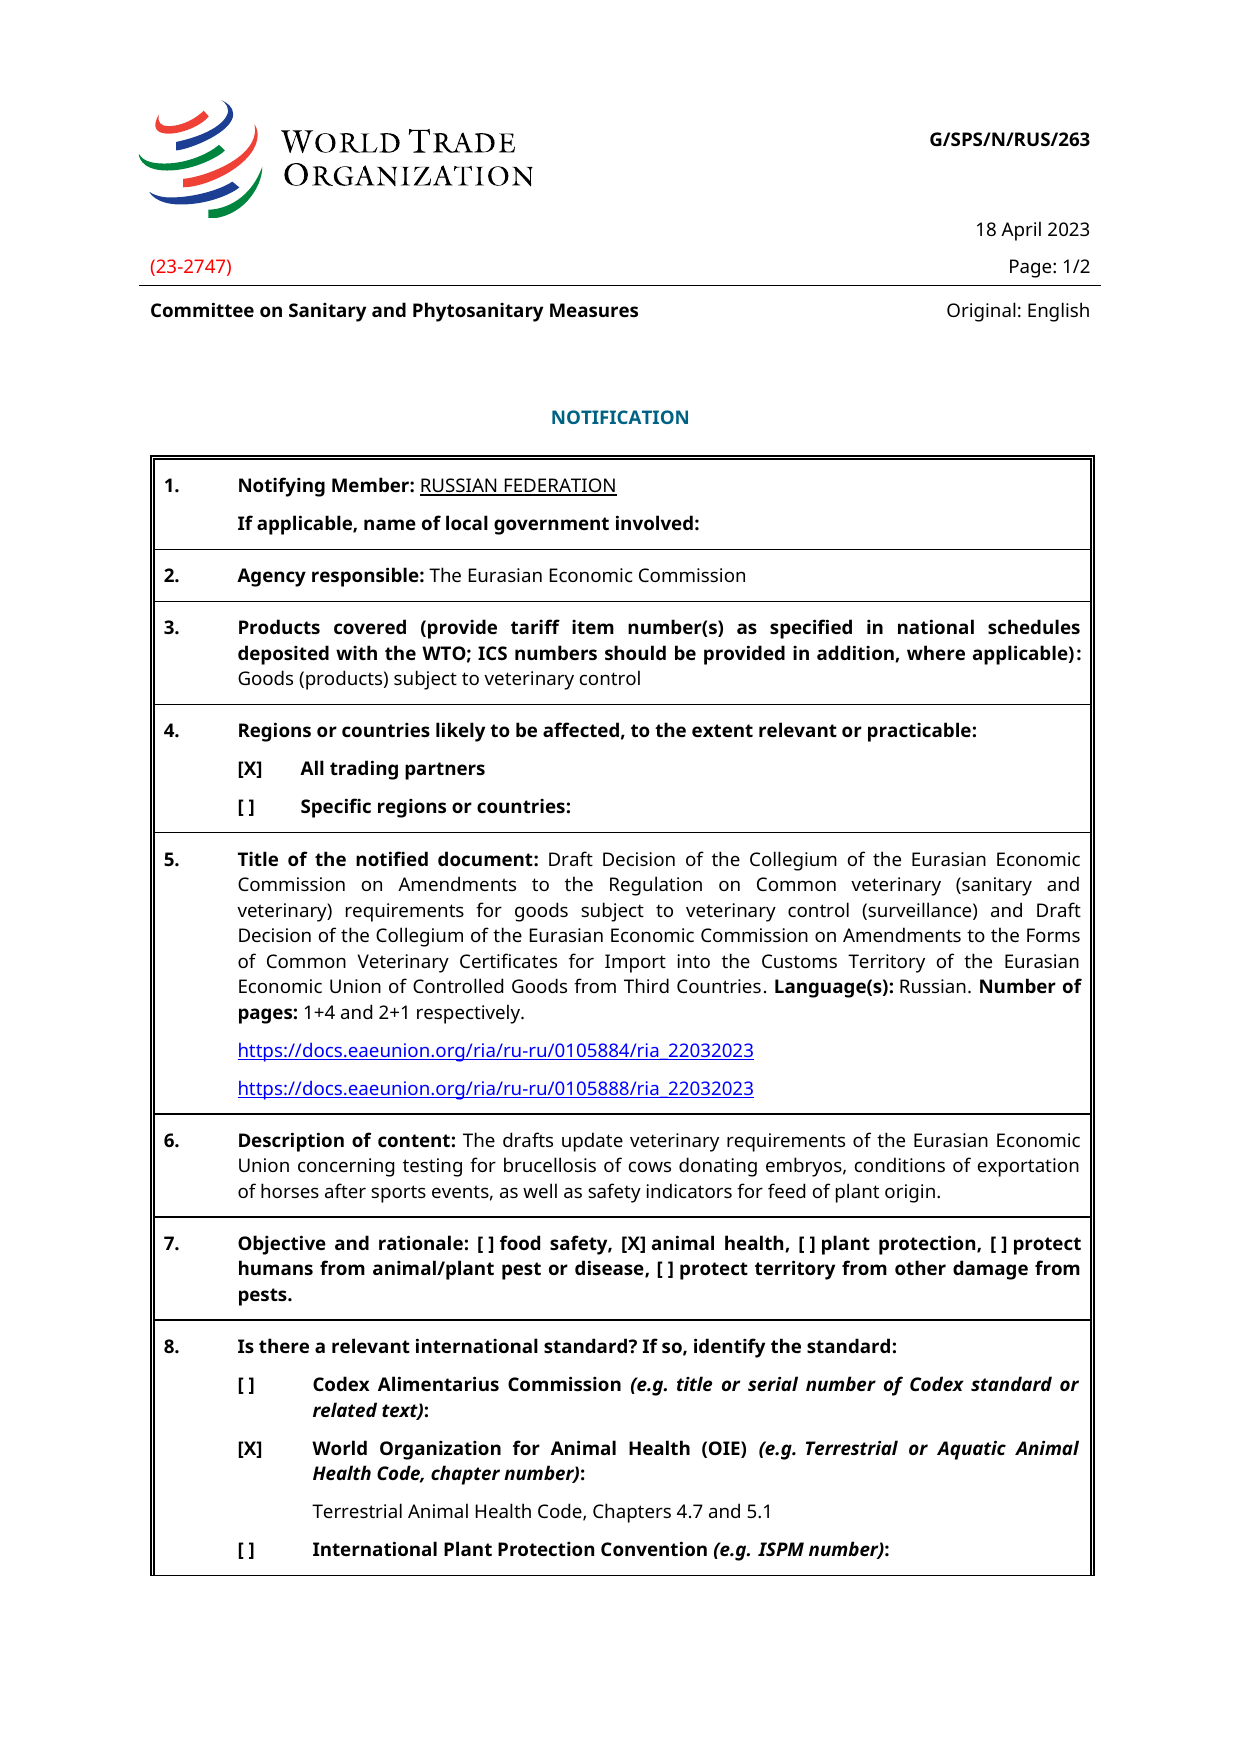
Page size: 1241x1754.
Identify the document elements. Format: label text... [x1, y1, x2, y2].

table_cell 4. [155, 705, 226, 832]
table_header 1. [155, 460, 226, 548]
table_cell 3. [155, 602, 226, 704]
table_header Notifying Member: RUSSIAN FEDERATION If applicable, name of local government involved: [226, 460, 1090, 548]
table_cell 2. [155, 550, 226, 601]
table_cell 5. [155, 833, 226, 1113]
table_cell Description of content: The drafts update veterinary requirements of the Eurasian Economic Union concerning testing for brucellosis of cows donating embryos, conditions of exportation of horses after sports events, as well as safety indicators for feed of plant origin. [226, 1115, 1090, 1216]
table_cell Products covered (provide tariff item number(s) as specified in national schedules deposited with the WTO; ICS numbers should be provided in addition, where applicable): Goods (products) subject to veterinary control [226, 602, 1090, 704]
table_cell Objective and rationale: [ ] food safety, [X] animal health, [ ] plant protection, [ ] protect humans from animal/plant pest or disease, [ ] protect territory from other damage from pests. [226, 1218, 1090, 1319]
table_cell Title of the notified document: Draft Decision of the Collegium of the Eurasian Economic Commission on Amendments to the Regulation on Common veterinary (sanitary and veterinary) requirements for goods subject to veterinary control (surveillance) and Draft Decision of the Collegium of the Eurasian Economic Commission on Amendments to the Forms of Common Veterinary Certificates for Import into the Customs Territory of the Eurasian Economic Union of Controlled Goods from Third Countries. Language(s): Russian. Number of pages: 1+4 and 2+1 respectively. https://docs.eaeunion.org/ria/ru-ru/0105884/ria_22032023 https://docs.eaeunion.org/ria/ru-ru/0105888/ria_22032023 [226, 833, 1090, 1113]
table_cell 8. [155, 1321, 226, 1574]
title NOTIFICATION [150, 405, 1090, 430]
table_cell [226, 1321, 1090, 1574]
table_cell 7. [155, 1218, 226, 1319]
table_cell Agency responsible: The Eurasian Economic Commission [226, 550, 1090, 601]
table_cell Regions or countries likely to be affected, to the extent relevant or practicable: [X] All trading partners [ ] Specific regions or countries: [226, 705, 1090, 832]
table_cell 6. [155, 1115, 226, 1216]
